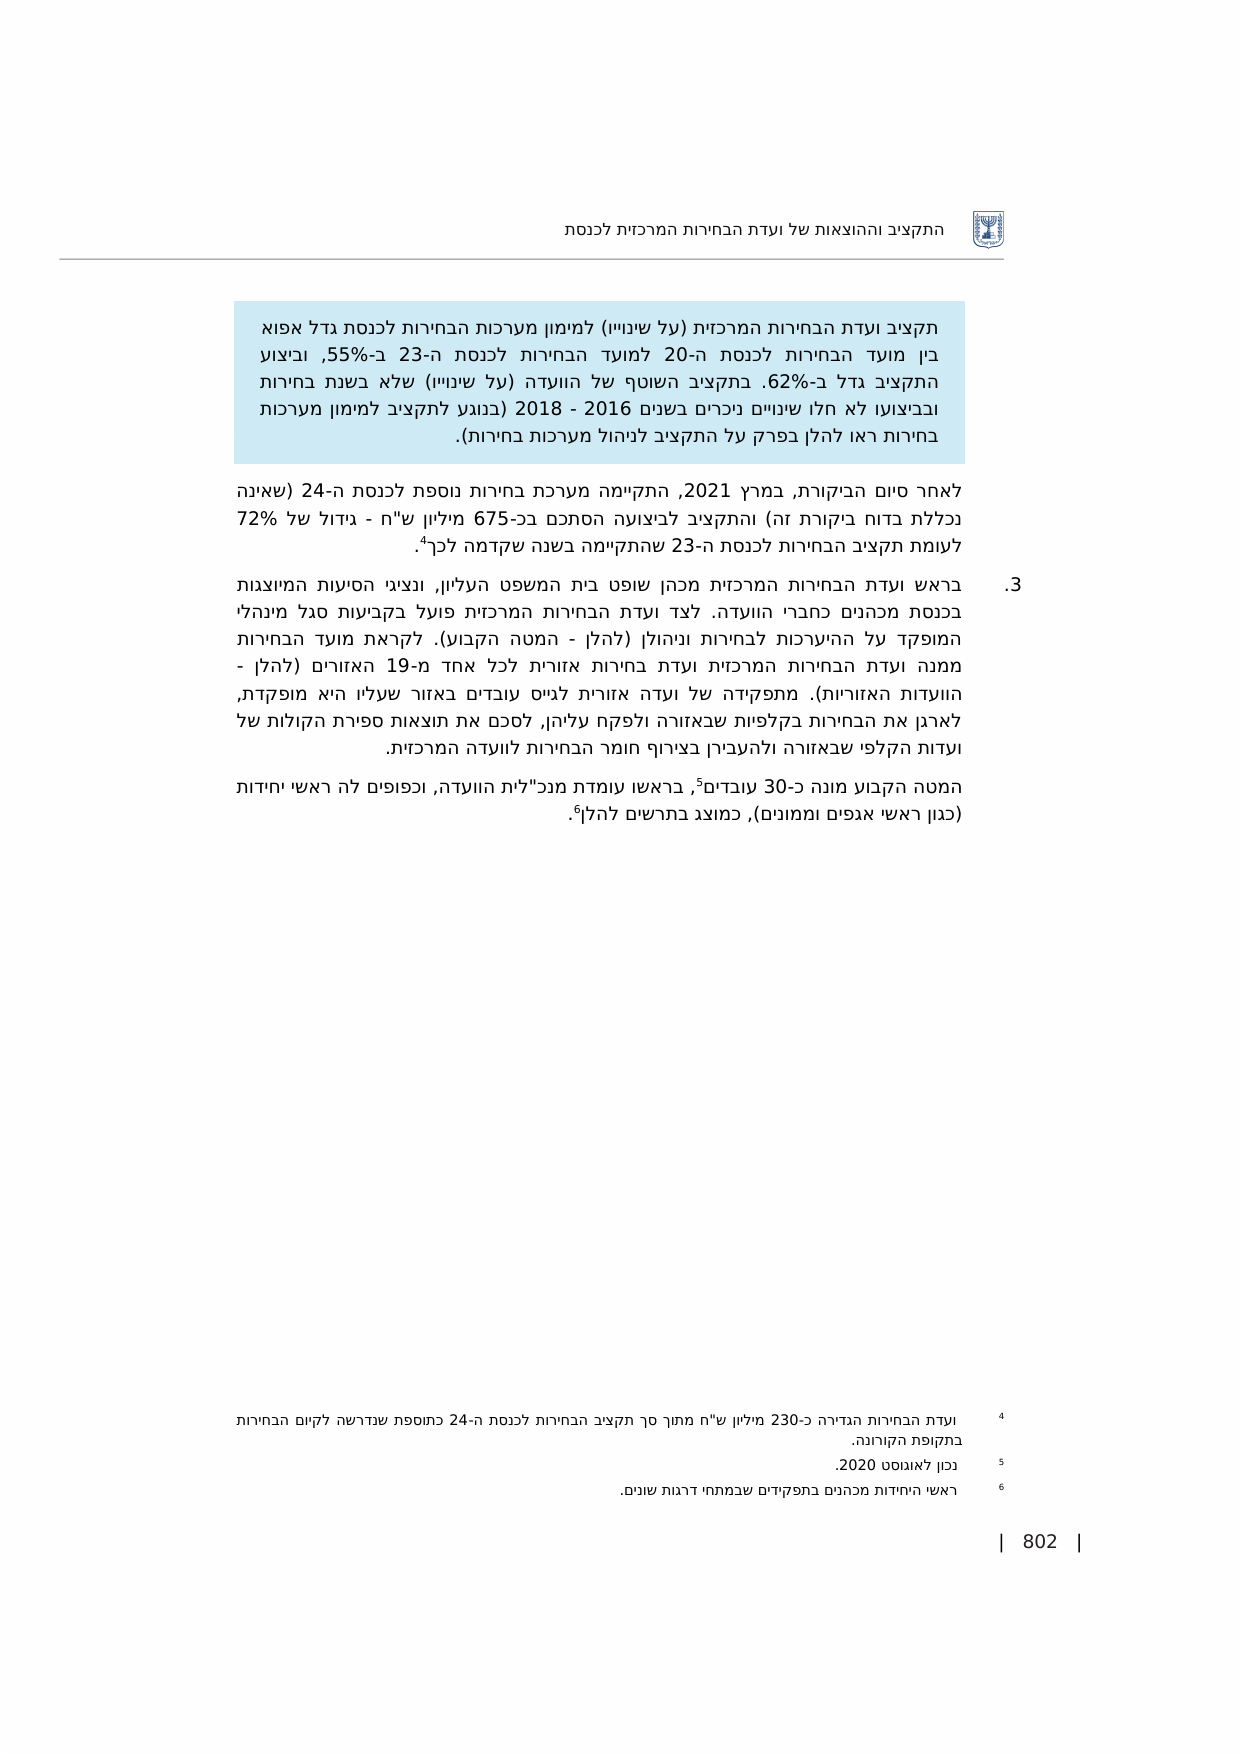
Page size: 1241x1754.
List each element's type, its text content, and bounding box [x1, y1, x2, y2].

text תקציב ועדת הבחירות המרכזית (על שינוייו) למימון מערכות הבחירות לכנסת גדל אפוא בין מועד הבחירות לכנסת ה-20 למועד הבחירות לכנסת ה-23 ב-55%, וביצוע התקציב גדל ב-62%. בתקציב השוטף של הוועדה (על שינוייו) שלא בשנת בחירות ובביצועו לא חלו שינויים ניכרים בשנים 2016 - 2018 (בנוגע לתקציב למימון מערכות בחירות ראו להלן בפרק על התקציב לניהול מערכות בחירות). [237, 304, 962, 461]
picture [1, 1, 1240, 1753]
list בראש ועדת הבחירות המרכזית מכהן שופט בית המשפט העליון, ונציגי הסיעות המיוצגות בכנסת מכהנים כחברי הוועדה. לצד ועדת הבחירות המרכזית פועל בקביעות סגל מינהלי המופקד על ההיערכות לבחירות וניהולן (להלן - המטה הקבוע). לקראת מועד הבחירות ממנה ועדת הבחירות המרכזית ועדת בחירות אזורית לכל אחד מ-19 האזורים (להלן - הוועדות האזוריות). מתפקידה של ועדה אזורית לגייס עובדים באזור שעליו היא מופקדת, לארגן את הבחירות בקלפיות שבאזורה ולפקח עליהן, לסכם את תוצאות ספירת הקולות של ועדות הקלפי שבאזורה ולהעבירן בצירוף חומר הבחירות לוועדה המרכזית. [236, 570, 1004, 759]
list המטה הקבוע מונה כ-30 עובדים, בראשו עומדת מנכ"לית הוועדה, וכפופים לה ראשי יחידות (כגון ראשי אגפים וממונים), כמוצג בתרשים להלן. [236, 772, 963, 826]
list לאחר סיום הביקורת, במרץ 2021, התקיימה מערכת בחירות נוספת לכנסת ה-24 (שאינה נכללת בדוח ביקורת זה) והתקציב לביצועה הסתכם בכ-675 מיליון ש"ח - גידול של 72% לעומת תקציב הבחירות לכנסת ה-23 שהתקיימה בשנה שקדמה לכך. [236, 476, 963, 557]
